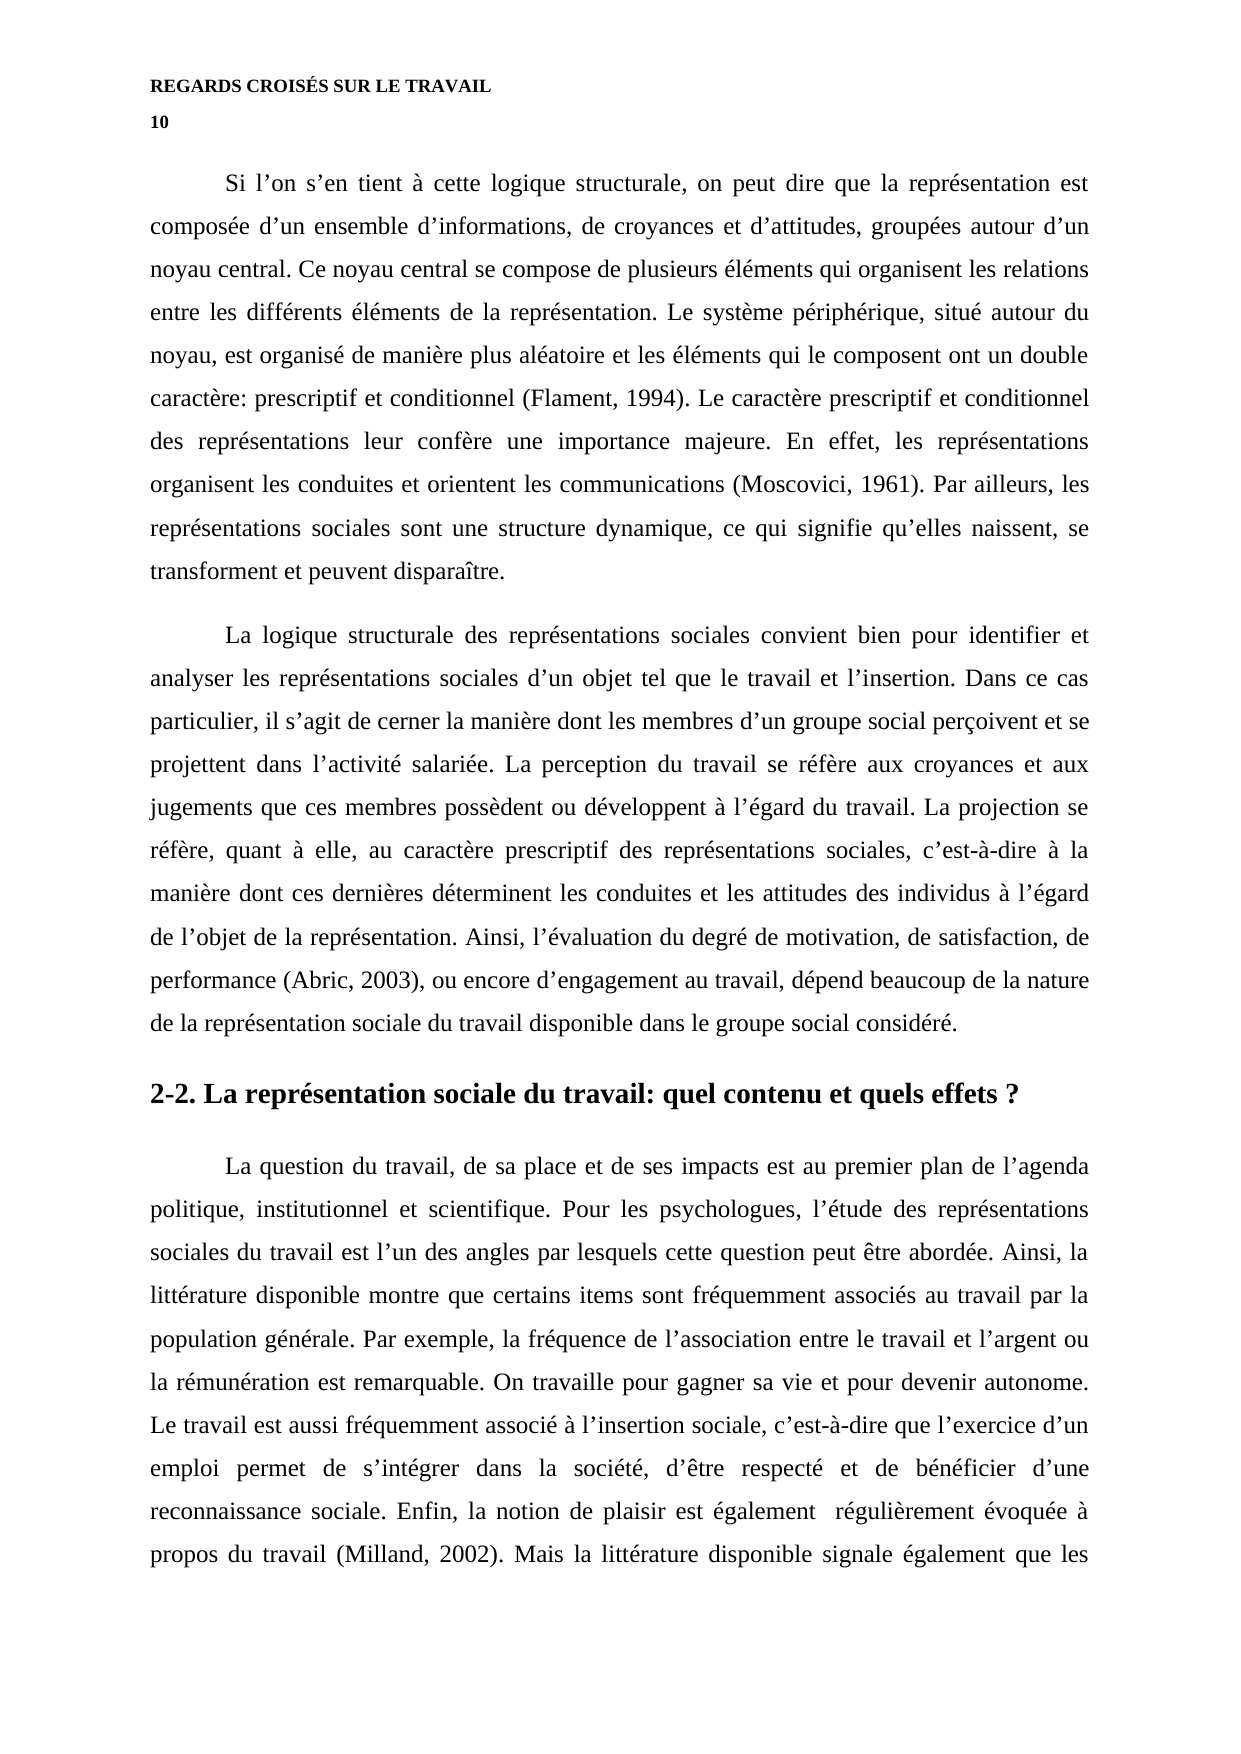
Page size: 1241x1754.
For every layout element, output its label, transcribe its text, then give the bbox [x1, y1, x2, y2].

text Si l’on s’en tient à cette logique structurale, on peut dire que la représentation est composée d’un ensemble d’informations, de croyances et d’attitudes, groupées autour d’un noyau central. Ce noyau central se compose de plusieurs éléments qui organisent les relations entre les différents éléments de la représentation. Le système périphérique, situé autour du noyau, est organisé de manière plus aléatoire et les éléments qui le composent ont un double caractère: prescriptif et conditionnel (Flament, 1994). Le caractère prescriptif et conditionnel des représentations leur confère une importance majeure. En effet, les représentations organisent les conduites et orientent les communications (Moscovici, 1961). Par ailleurs, les représentations sociales sont une structure dynamique, ce qui signifie qu’elles naissent, se transforment et peuvent disparaître. [150, 168, 1090, 584]
subtitle 2-2. La représentation sociale du travail: quel contenu et quels effets ? [150, 1076, 1090, 1109]
text La logique structurale des représentations sociales convient bien pour identifier et analyser les représentations sociales d’un objet tel que le travail et l’insertion. Dans ce cas particulier, il s’agit de cerner la manière dont les membres d’un groupe social perçoivent et se projettent dans l’activité salariée. La perception du travail se réfère aux croyances et aux jugements que ces membres possèdent ou développent à l’égard du travail. La projection se réfère, quant à elle, au caractère prescriptif des représentations sociales, c’est-à-dire à la manière dont ces dernières déterminent les conduites et les attitudes des individus à l’égard de l’objet de la représentation. Ainsi, l’évaluation du degré de motivation, de satisfaction, de performance (Abric, 2003), ou encore d’engagement au travail, dépend beaucoup de la nature de la représentation sociale du travail disponible dans le groupe social considéré. [150, 620, 1090, 1037]
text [150, 1151, 1090, 1568]
